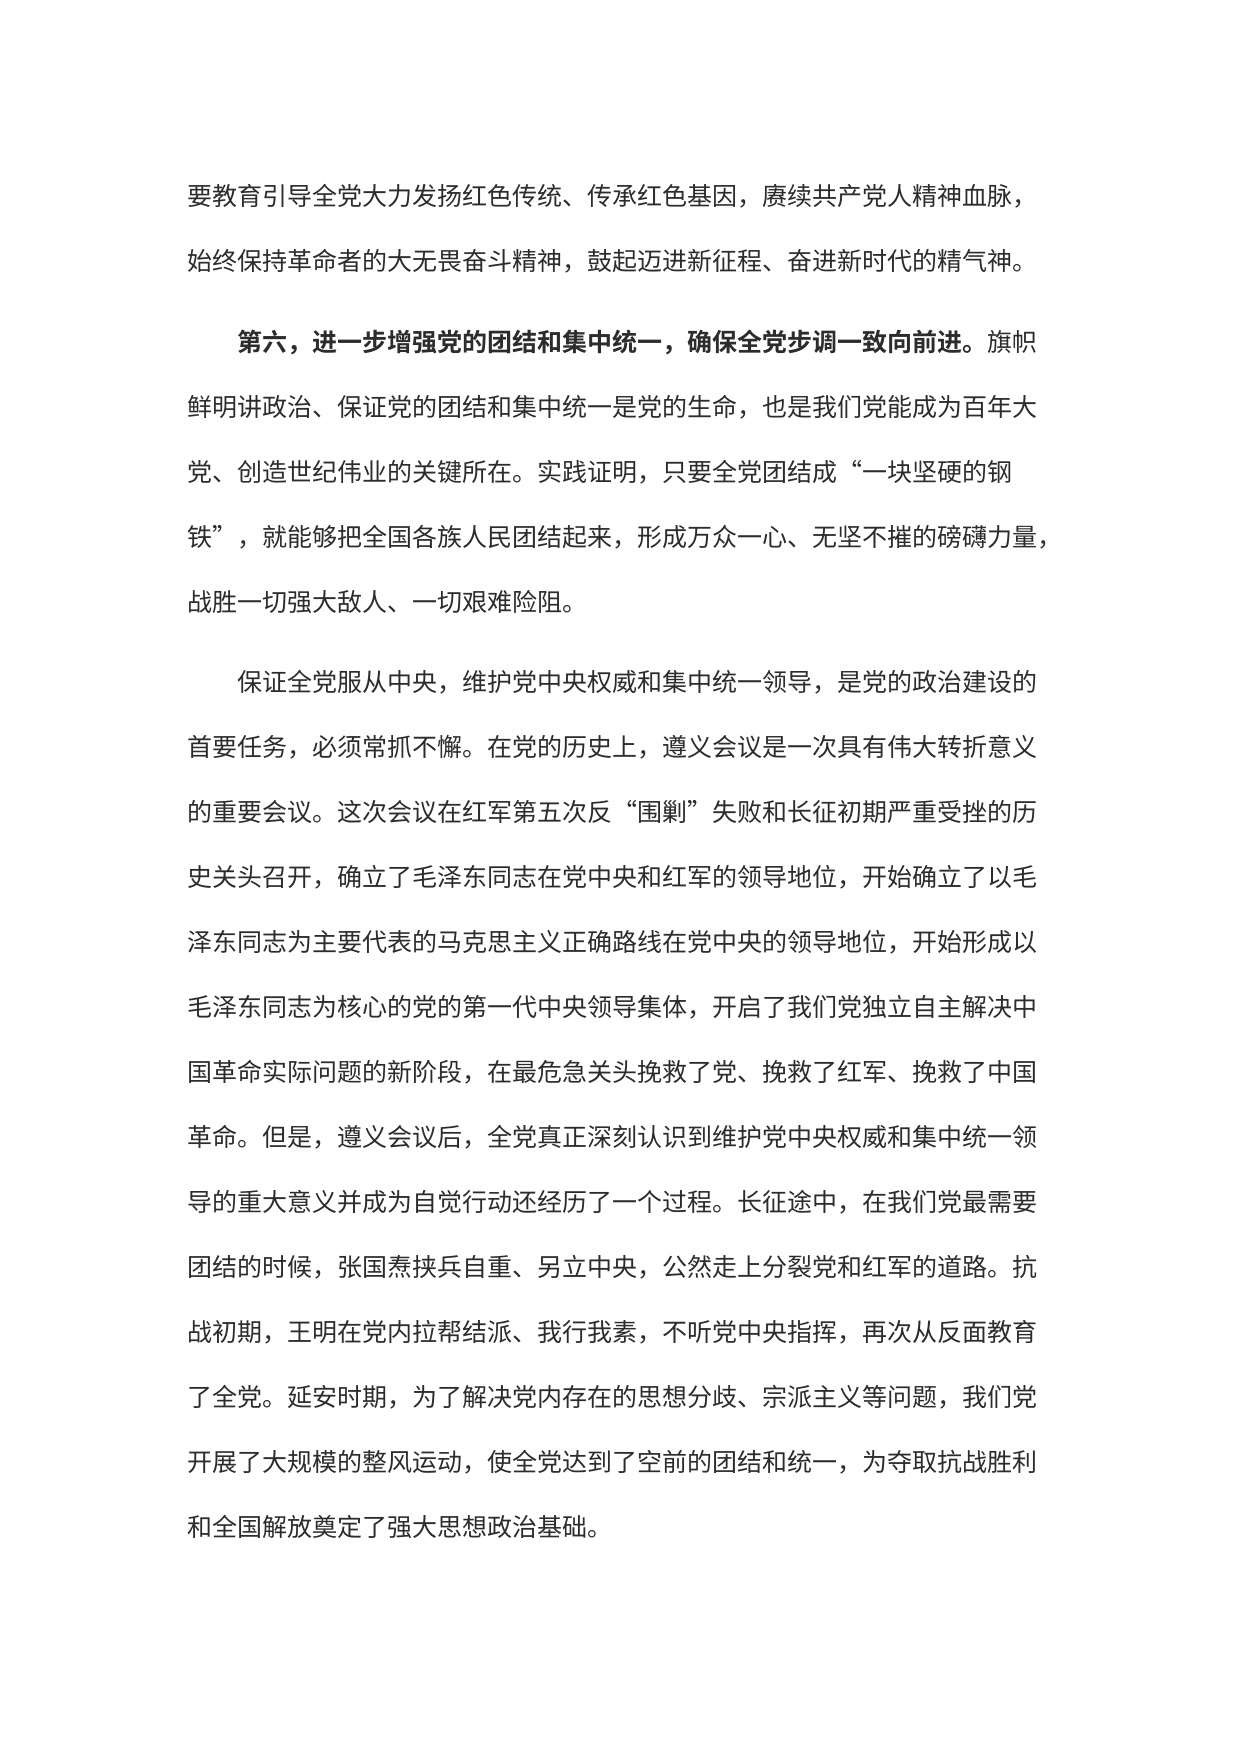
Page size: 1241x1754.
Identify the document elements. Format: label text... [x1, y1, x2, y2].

text 第六，进一步增强党的团结和集中统一，确保全党步调一致向前进。旗帜鲜明讲政治、保证党的团结和集中统一是党的生命，也是我们党能成为百年大党、创造世纪伟业的关键所在。实践证明，只要全党团结成“一块坚硬的钢铁”，就能够把全国各族人民团结起来，形成万众一心、无坚不摧的磅礴力量，战胜一切强大敌人、一切艰难险阻。 [187, 308, 1053, 633]
text 保证全党服从中央，维护党中央权威和集中统一领导，是党的政治建设的首要任务，必须常抓不懈。在党的历史上，遵义会议是一次具有伟大转折意义的重要会议。这次会议在红军第五次反“围剿”失败和长征初期严重受挫的历史关头召开，确立了毛泽东同志在党中央和红军的领导地位，开始确立了以毛泽东同志为主要代表的马克思主义正确路线在党中央的领导地位，开始形成以毛泽东同志为核心的党的第一代中央领导集体，开启了我们党独立自主解决中国革命实际问题的新阶段，在最危急关头挽救了党、挽救了红军、挽救了中国革命。但是，遵义会议后，全党真正深刻认识到维护党中央权威和集中统一领导的重大意义并成为自觉行动还经历了一个过程。长征途中，在我们党最需要团结的时候，张国焘挟兵自重、另立中央，公然走上分裂党和红军的道路。抗战初期，王明在党内拉帮结派、我行我素，不听党中央指挥，再次从反面教育了全党。延安时期，为了解决党内存在的思想分歧、宗派主义等问题，我们党开展了大规模的整风运动，使全党达到了空前的团结和统一，为夺取抗战胜利和全国解放奠定了强大思想政治基础。 [187, 648, 1053, 1558]
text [187, 162, 1053, 292]
